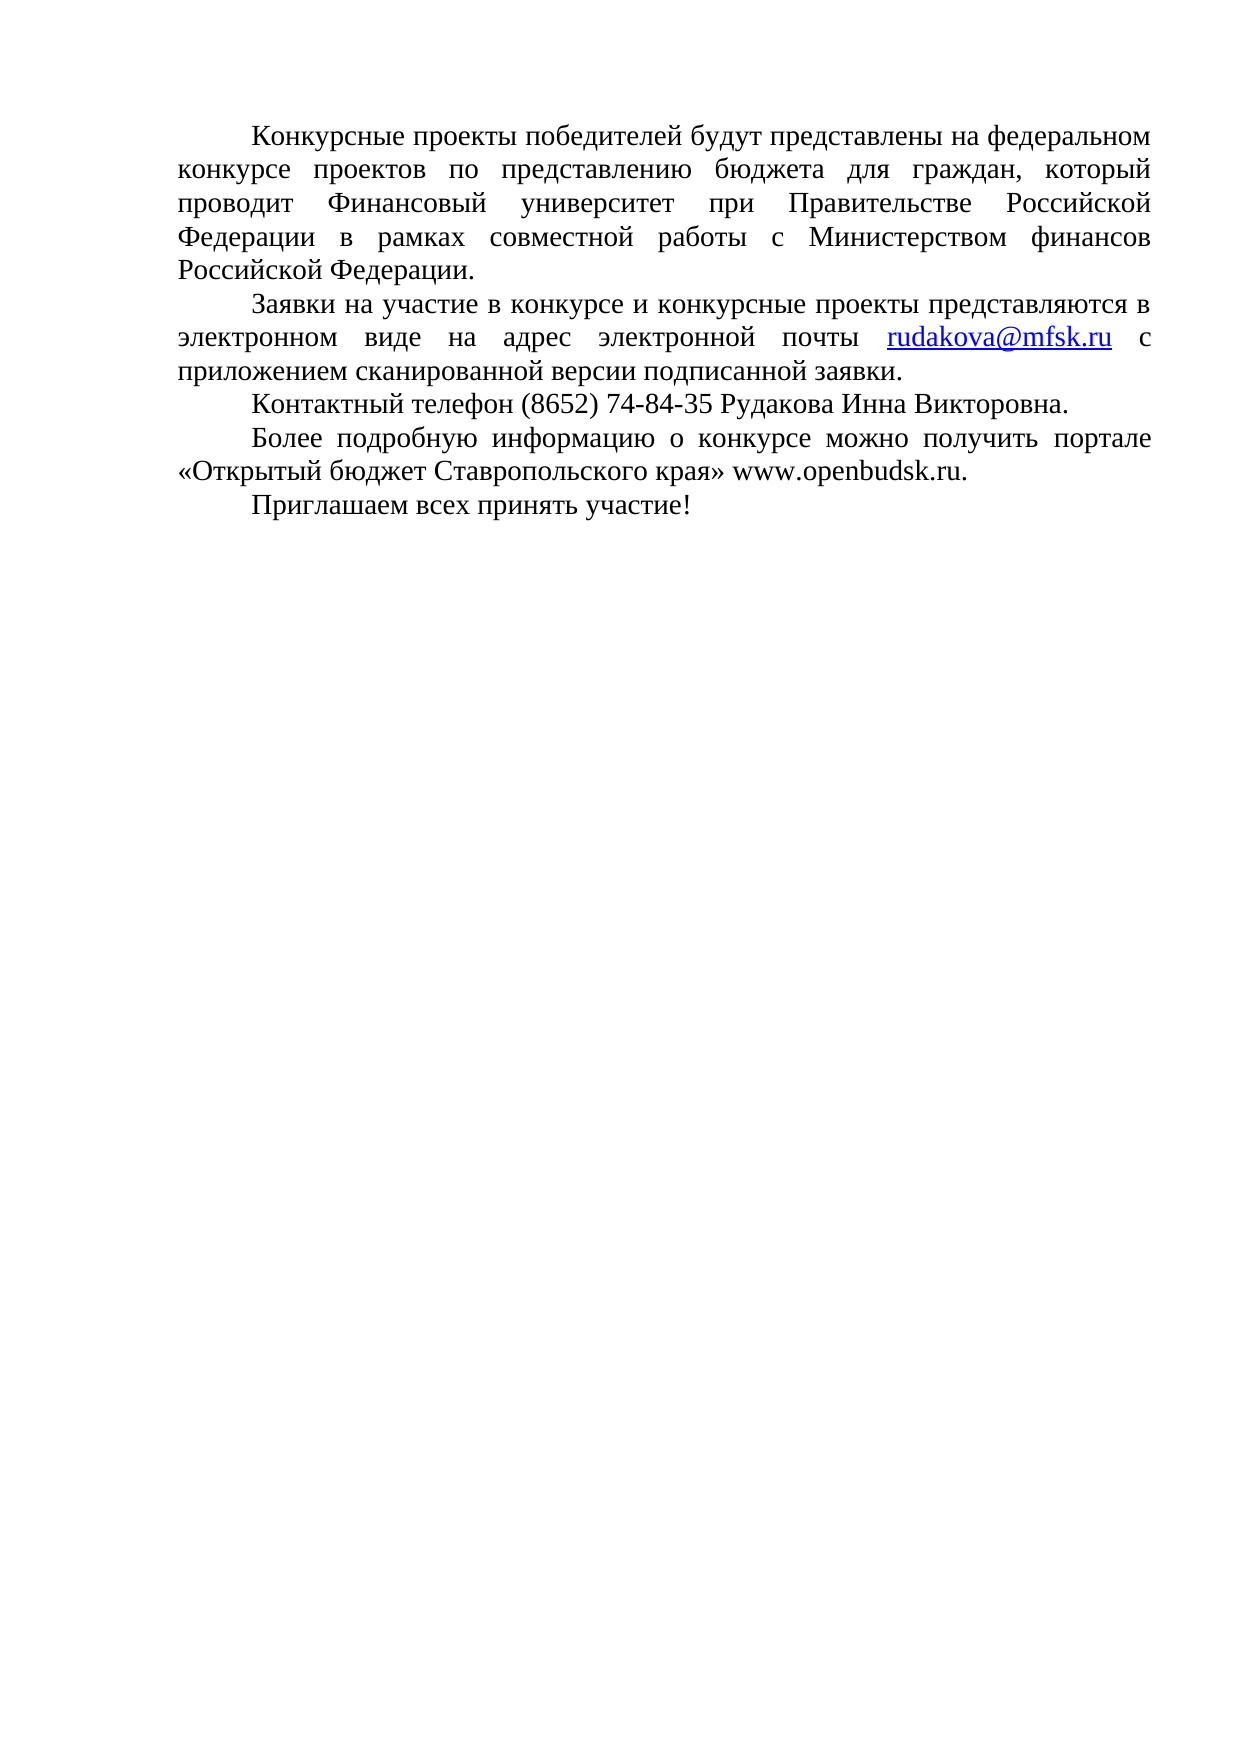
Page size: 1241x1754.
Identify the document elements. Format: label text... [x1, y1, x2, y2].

text Заявки на участие в конкурсе и конкурсные проекты представляются в электронном виде на адрес электронной почты rudakova@mfsk.ru с приложением сканированной версии подписанной заявки. [177, 286, 1152, 386]
text Конкурсные проекты победителей будут представлены на федеральном конкурсе проектов по представлению бюджета для граждан, который проводит Финансовый университет при Правительстве Российской Федерации в рамках совместной работы с Министерством финансов Российской Федерации. [177, 118, 1152, 286]
text Приглашаем всех принять участие! [177, 487, 1152, 521]
text Контактный телефон (8652) 74-84-35 Рудакова Инна Викторовна. [177, 386, 1152, 420]
text Более подробную информацию о конкурсе можно получить портале «Открытый бюджет Ставропольского края» www.openbudsk.ru. [177, 420, 1152, 487]
